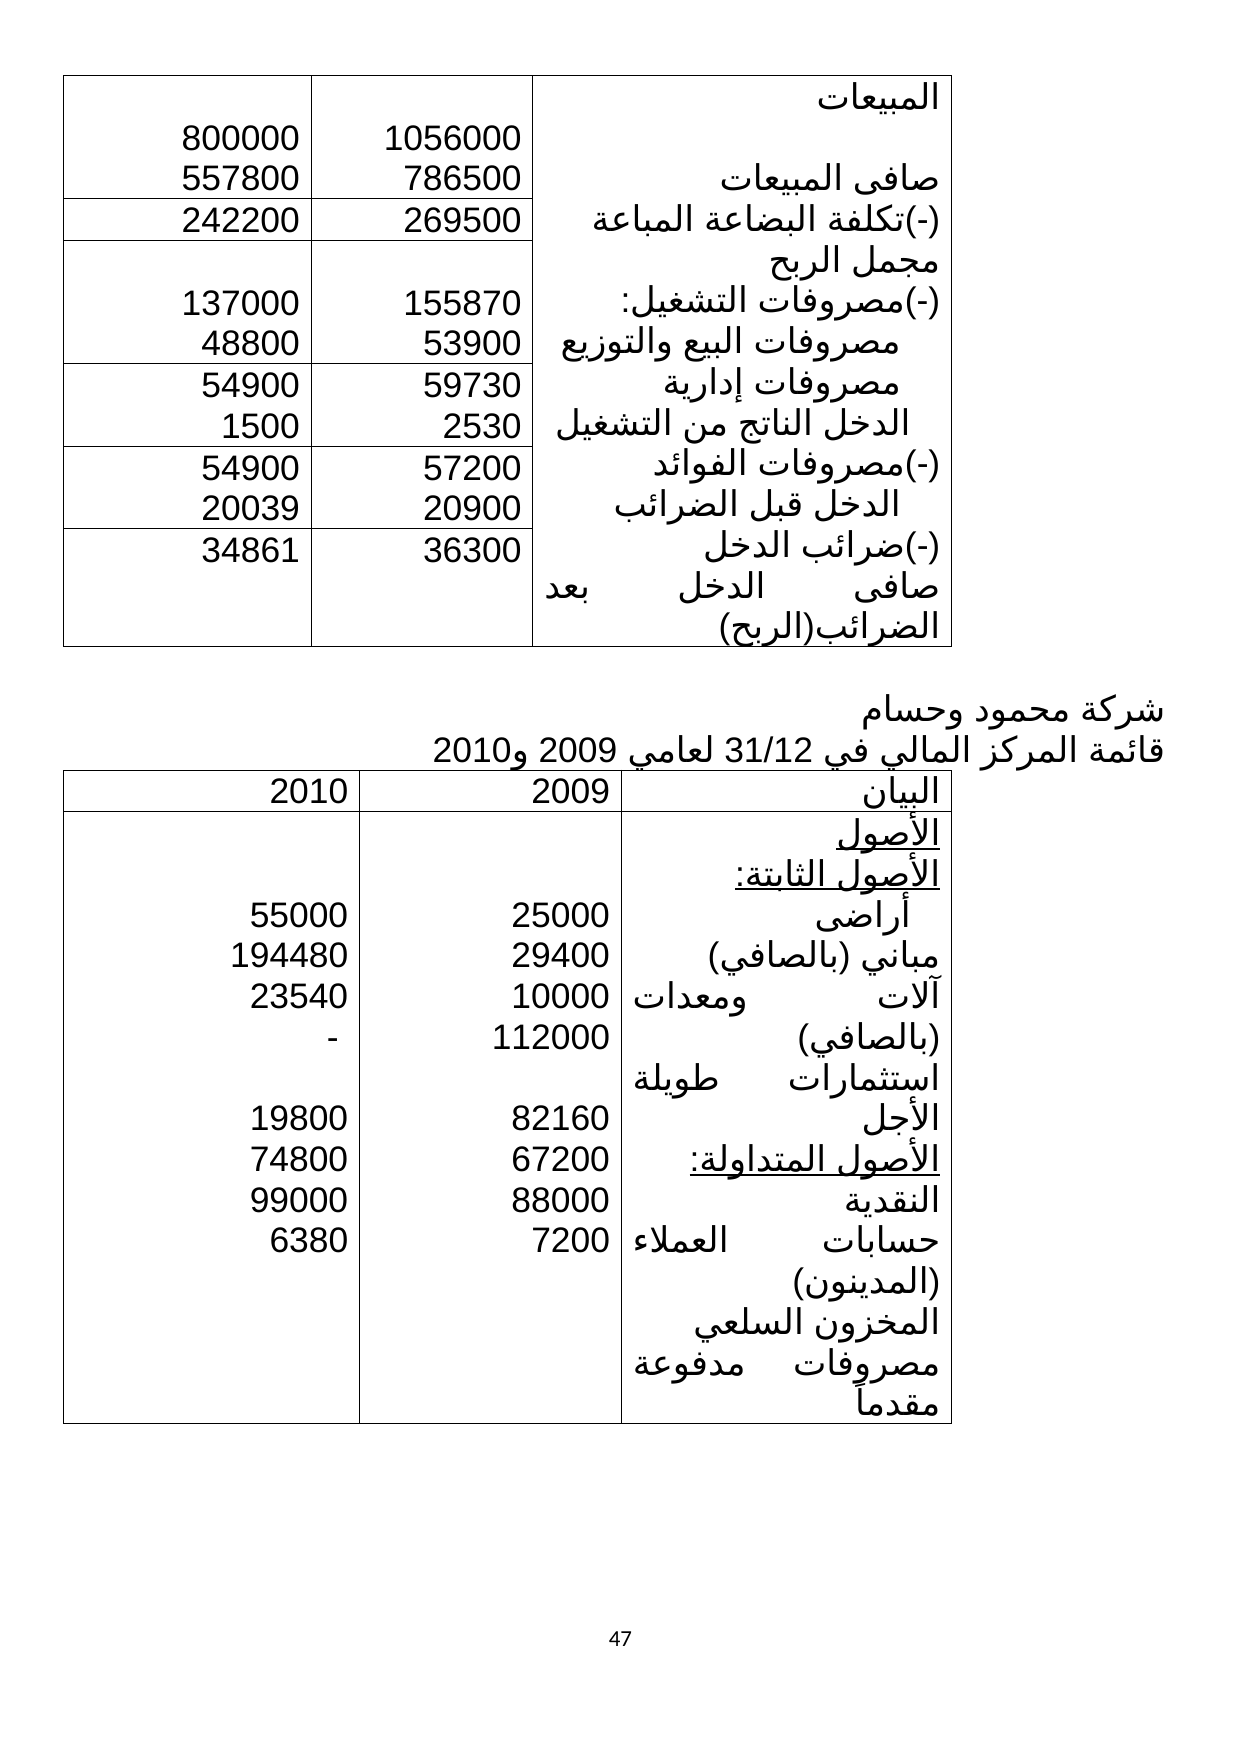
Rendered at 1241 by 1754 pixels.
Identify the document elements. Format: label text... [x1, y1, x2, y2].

table_cell 54900 1500 [64, 364, 311, 446]
table_cell 1056000 786500 [312, 76, 532, 198]
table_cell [533, 76, 951, 646]
table_cell 800000 557800 [64, 76, 311, 198]
table_cell 137000 48800 [64, 241, 311, 363]
table_cell 242200 [64, 199, 311, 240]
table_header 2009 [360, 771, 621, 811]
table_cell 36300 [312, 529, 532, 646]
text قائمة المركز المالي في 31/12 لعامي 2009 و2010 [75, 729, 1165, 769]
table_cell 54900 20039 [64, 447, 311, 528]
table_header 2010 [64, 771, 359, 811]
table_cell 269500 [312, 199, 532, 240]
table_cell 34861 [64, 529, 311, 646]
table_cell 155870 53900 [312, 241, 532, 363]
table_cell 57200 20900 [312, 447, 532, 528]
table_cell 59730 2530 [312, 364, 532, 446]
table_cell 25000 29400 10000 112000 82160 67200 88000 7200 [360, 812, 621, 1423]
text شركة محمود وحسام [75, 688, 1165, 729]
table_cell الأصول الأصول الثابتة: أراضى مباني (بالصافي) آلات ومعدات (بالصافي) استثمارات طويلة الأجل الأصول المتداولة: النقدية حسابات العملاء (المدينون) المخزون السلعي مصروفات مدفوعة مقدماً [622, 812, 951, 1423]
table_cell 55000 194480 23540 - 19800 74800 99000 6380 [64, 812, 359, 1423]
table_header البيان [622, 771, 951, 811]
